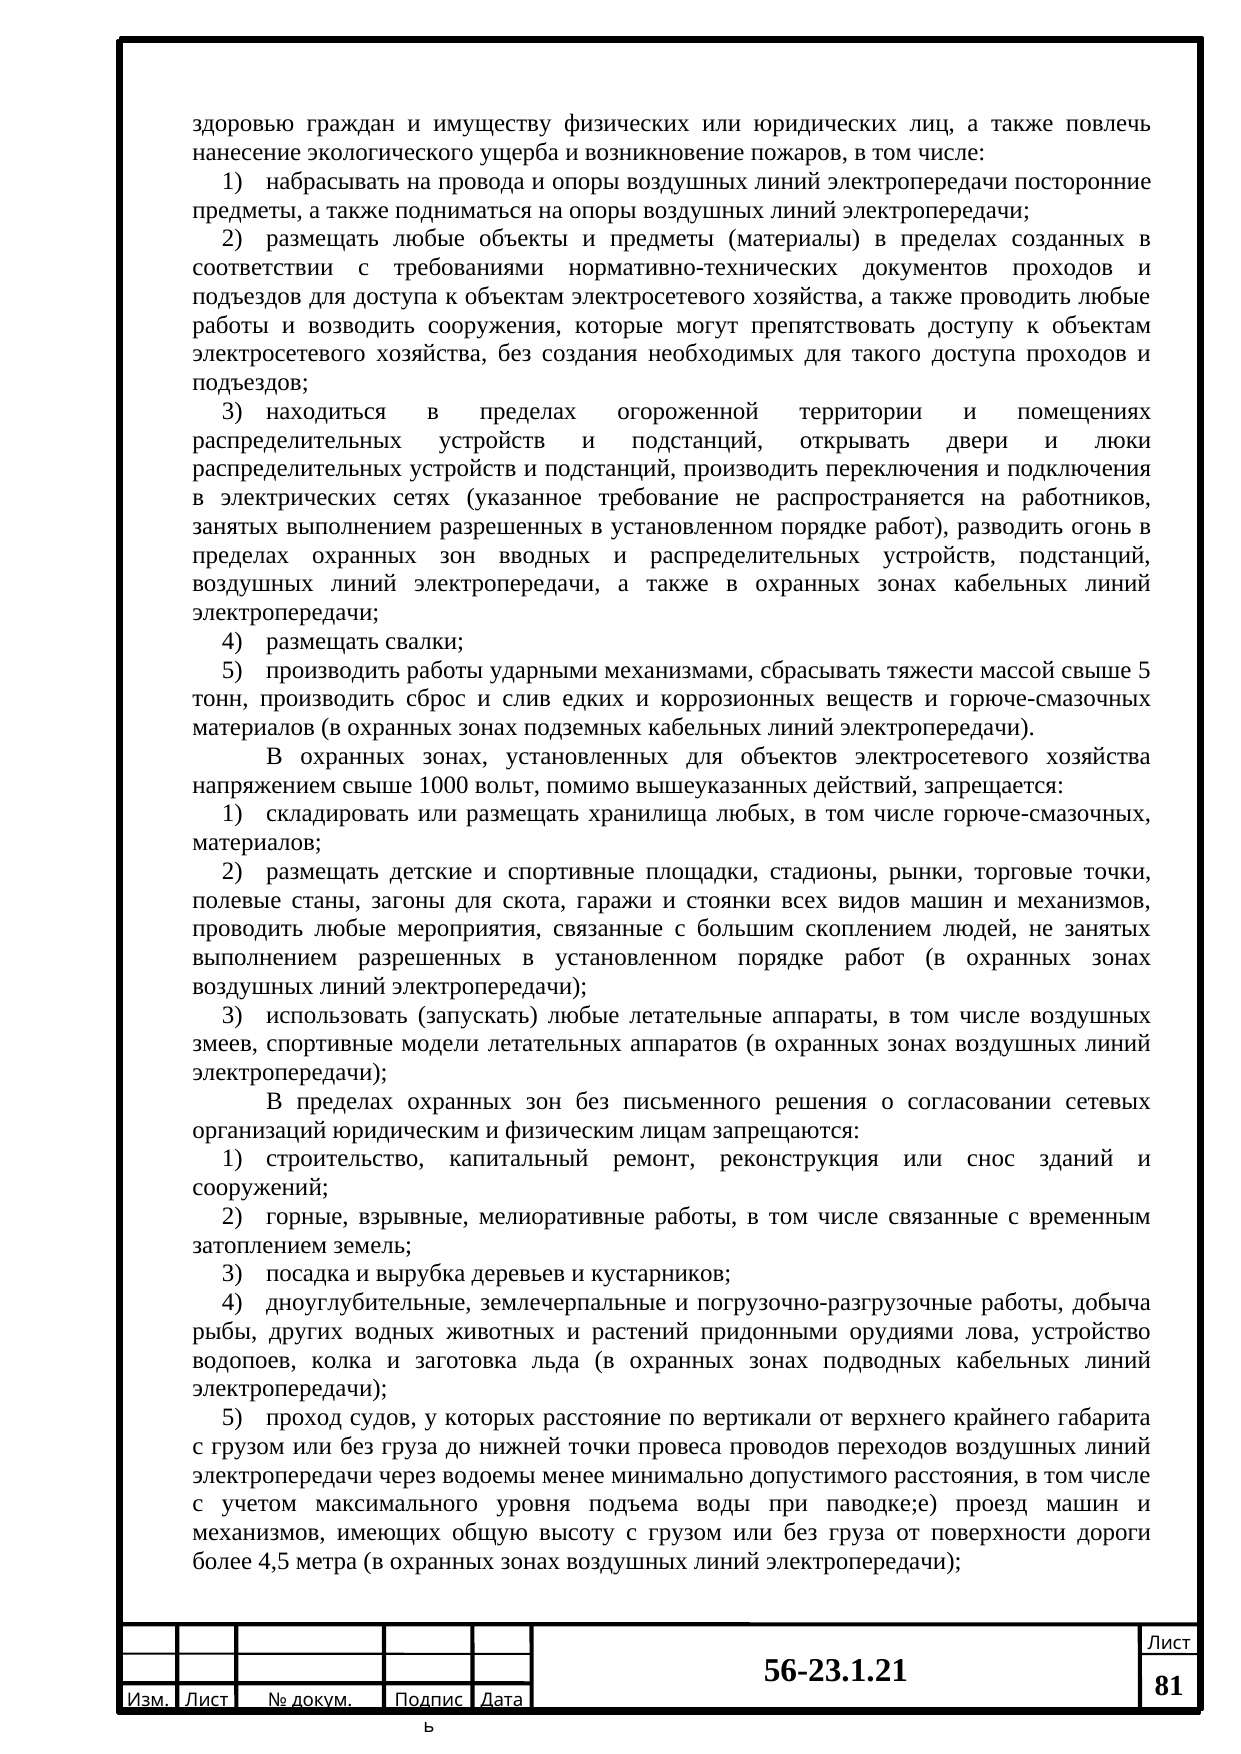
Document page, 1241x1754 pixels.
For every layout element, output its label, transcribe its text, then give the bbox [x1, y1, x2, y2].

list проход судов, у которых расстояние по вертикали от верхнего крайнего габарита с грузом или без груза до нижней точки провеса проводов переходов воздушных линий электропередачи через водоемы менее минимально допустимого расстояния, в том числе с учетом максимального уровня подъема воды при паводке;е) проезд машин и механизмов, имеющих общую высоту с грузом или без груза от поверхности дороги более 4,5 метра (в охранных зонах воздушных линий электропередачи); [192, 1402, 1152, 1575]
list складировать или размещать хранилища любых, в том числе горюче-смазочных, материалов; [192, 798, 1152, 856]
list производить работы ударными механизмами, сбрасывать тяжести массой свыше 5 тонн, производить сброс и слив едких и коррозионных веществ и горюче-смазочных материалов (в охранных зонах подземных кабельных линий электропередачи). [192, 655, 1152, 741]
list использовать (запускать) любые летательные аппараты, в том числе воздушных змеев, спортивные модели летательных аппаратов (в охранных зонах воздушных линий электропередачи); [192, 1000, 1152, 1086]
list посадка и вырубка деревьев и кустарников; [192, 1258, 1152, 1287]
list горные, взрывные, мелиоративные работы, в том числе связанные с временным затоплением земель; [192, 1201, 1152, 1258]
list находиться в пределах огороженной территории и помещениях распределительных устройств и подстанций, открывать двери и люки распределительных устройств и подстанций, производить переключения и подключения в электрических сетях (указанное требование не распространяется на работников, занятых выполнением разрешенных в установленном порядке работ), разводить огонь в пределах охранных зон вводных и распределительных устройств, подстанций, воздушных линий электропередачи, а также в охранных зонах кабельных линий электропередачи; [192, 396, 1152, 626]
list дноуглубительные, землечерпальные и погрузочно-разгрузочные работы, добыча рыбы, других водных животных и растений придонными орудиями лова, устройство водопоев, колка и заготовка льда (в охранных зонах подводных кабельных линий электропередачи); [192, 1287, 1152, 1402]
list набрасывать на провода и опоры воздушных линий электропередачи посторонние предметы, а также подниматься на опоры воздушных линий электропередачи; [192, 166, 1152, 223]
list строительство, капитальный ремонт, реконструкция или снос зданий и сооружений; [192, 1143, 1152, 1201]
list размещать любые объекты и предметы (материалы) в пределах созданных в соответствии с требованиями нормативно-технических документов проходов и подъездов для доступа к объектам электросетевого хозяйства, а также проводить любые работы и возводить сооружения, которые могут препятствовать доступу к объектам электросетевого хозяйства, без создания необходимых для такого доступа проходов и подъездов; [192, 223, 1152, 396]
text В пределах охранных зон без письменного решения о согласовании сетевых организаций юридическим и физическим лицам запрещаются: [192, 1086, 1152, 1143]
list размещать детские и спортивные площадки, стадионы, рынки, торговые точки, полевые станы, загоны для скота, гаражи и стоянки всех видов машин и механизмов, проводить любые мероприятия, связанные с большим скоплением людей, не занятых выполнением разрешенных в установленном порядке работ (в охранных зонах воздушных линий электропередачи); [192, 856, 1152, 1000]
text В охранных зонах, установленных для объектов электросетевого хозяйства напряжением свыше 1000 вольт, помимо вышеуказанных действий, запрещается: [192, 741, 1152, 798]
list размещать свалки; [192, 626, 1152, 655]
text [192, 108, 1152, 166]
